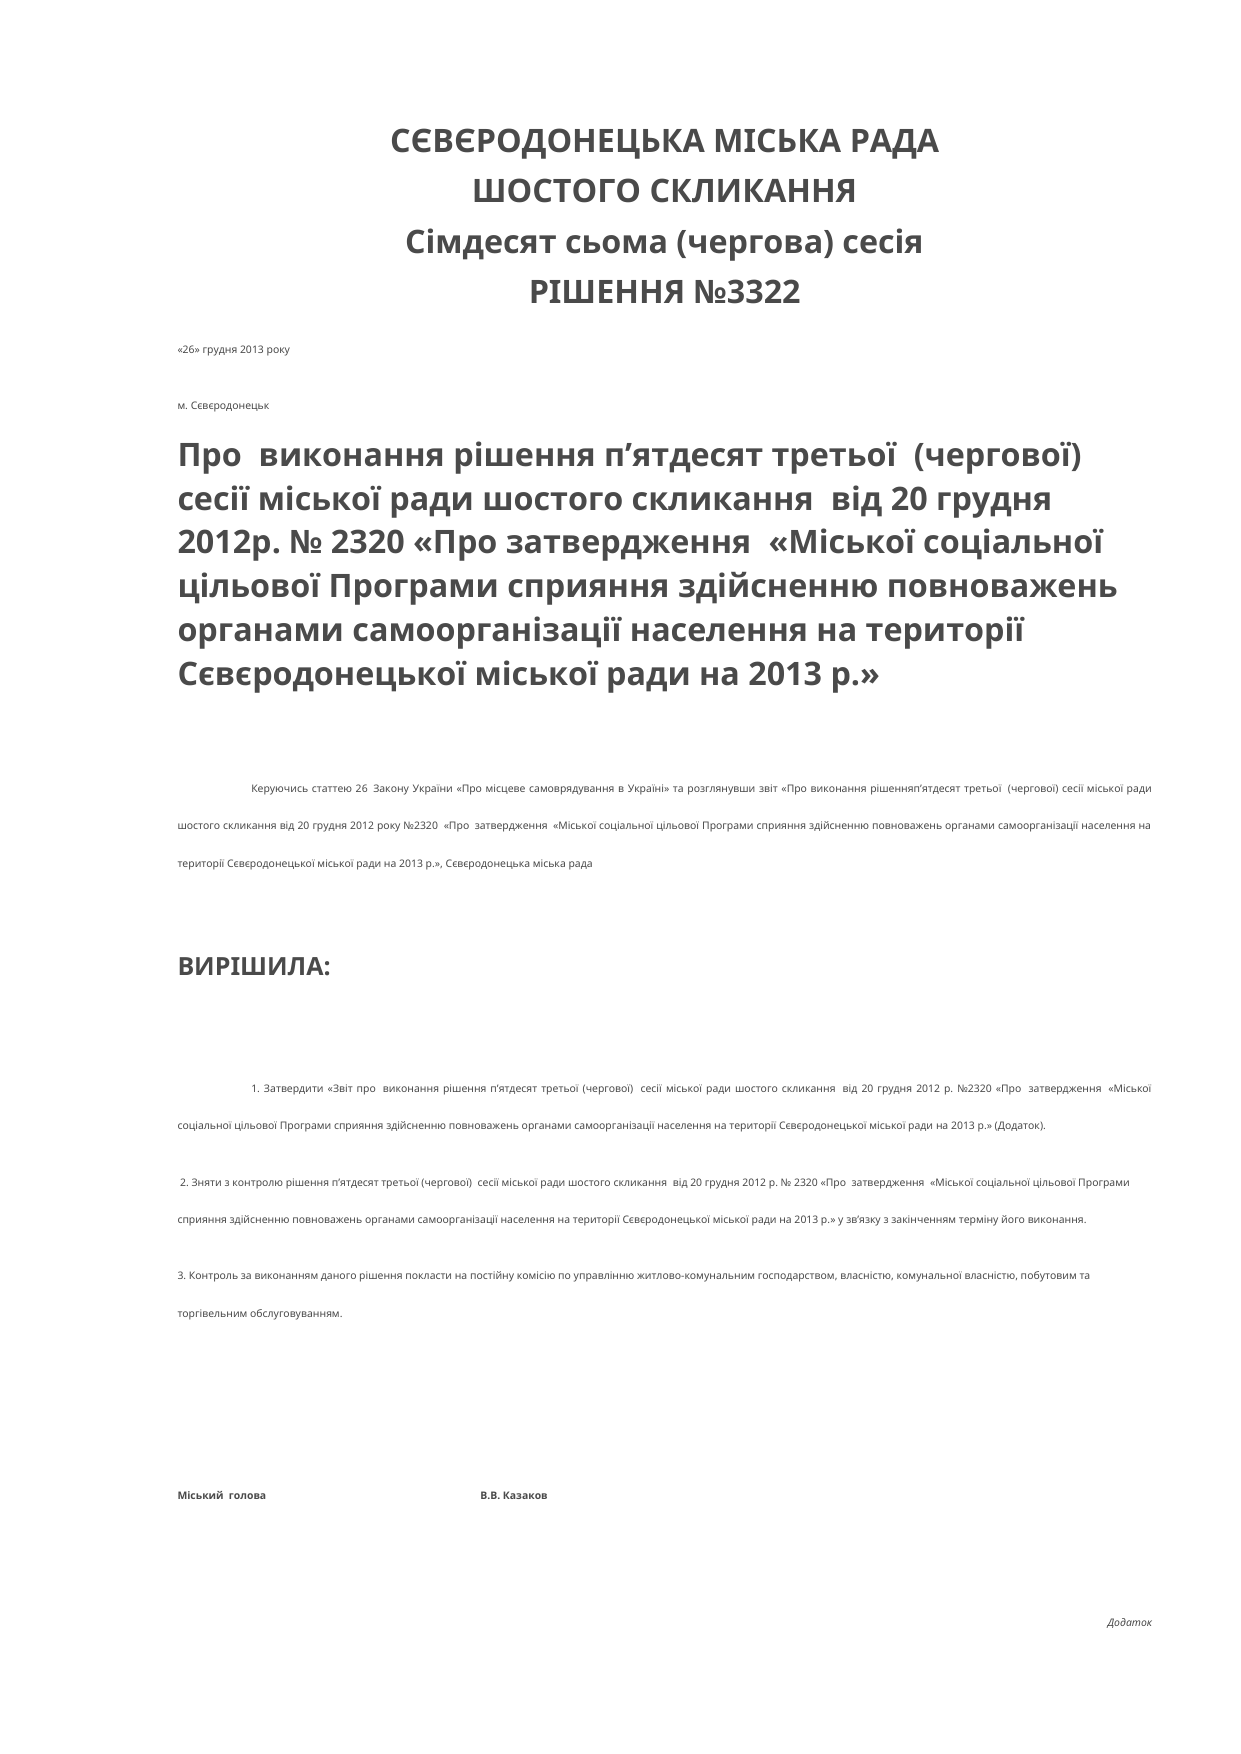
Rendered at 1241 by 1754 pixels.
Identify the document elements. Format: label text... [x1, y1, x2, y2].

text Керуючись статтею 26 Закону України «Про місцеве самоврядування в Україні» та розглянувши звіт «Про виконання рішенняп’ятдесят третьої (чергової) сесії міської ради шостого скликання від 20 грудня 2012 року №2320 «Про затвердження «Міської соціальної цільової Програми сприяння здійсненню повноважень органами самоорганізації населення на території Сєвєродонецької міської ради на 2013 р.», Сєвєродонецька міська рада [177, 758, 1152, 870]
text ШОСТОГО СКЛИКАННЯ [177, 168, 1152, 212]
text РІШЕННЯ №3322 [177, 269, 1152, 313]
text ВИРІШИЛА: [177, 945, 1152, 983]
text «26» грудня 2013 року [177, 319, 982, 356]
text СЄВЄРОДОНЕЦЬКА МІСЬКА РАДА [177, 118, 1152, 162]
text 3. Контроль за виконанням даного рішення покласти на постійну комісію по управлінню житлово-комунальним господарством, власністю, комунальної власністю, побутовим та торгівельним обслуговуванням. [177, 1245, 1152, 1320]
text 2. Зняти з контролю рішення п’ятдесят третьої (чергової) сесії міської ради шостого скликання від 20 грудня 2012 р. № 2320 «Про затвердження «Міської соціальної цільової Програми сприяння здійсненню повноважень органами самоорганізації населення на території Сєвєродонецької міської ради на 2013 р.» у зв’язку з закінченням терміну його виконання. [177, 1151, 1152, 1226]
text м. Сєвєродонецьк [177, 375, 1152, 413]
text Про виконання рішення п’ятдесят третьої (чергової) сесії міської ради шостого скликання від 20 грудня 2012р. № 2320 «Про затвердження «Міської соціальної цільової Програми сприяння здійсненню повноважень органами самоорганізації населення на території Сєвєродонецької міської ради на 2013 р.» [177, 431, 1152, 695]
text Сімдесят сьома (чергова) сесія [177, 218, 1152, 262]
text Міський голова В.В. Казаков [177, 1487, 1152, 1502]
text Додаток [177, 1592, 1152, 1629]
text 1. Затвердити «Звіт про виконання рішення п’ятдесят третьої (чергової) сесії міської ради шостого скликання від 20 грудня 2012 р. №2320 «Про затвердження «Міської соціальної цільової Програми сприяння здійсненню повноважень органами самоорганізації населення на території Сєвєродонецької міської ради на 2013 р.» (Додаток). [177, 1058, 1152, 1133]
